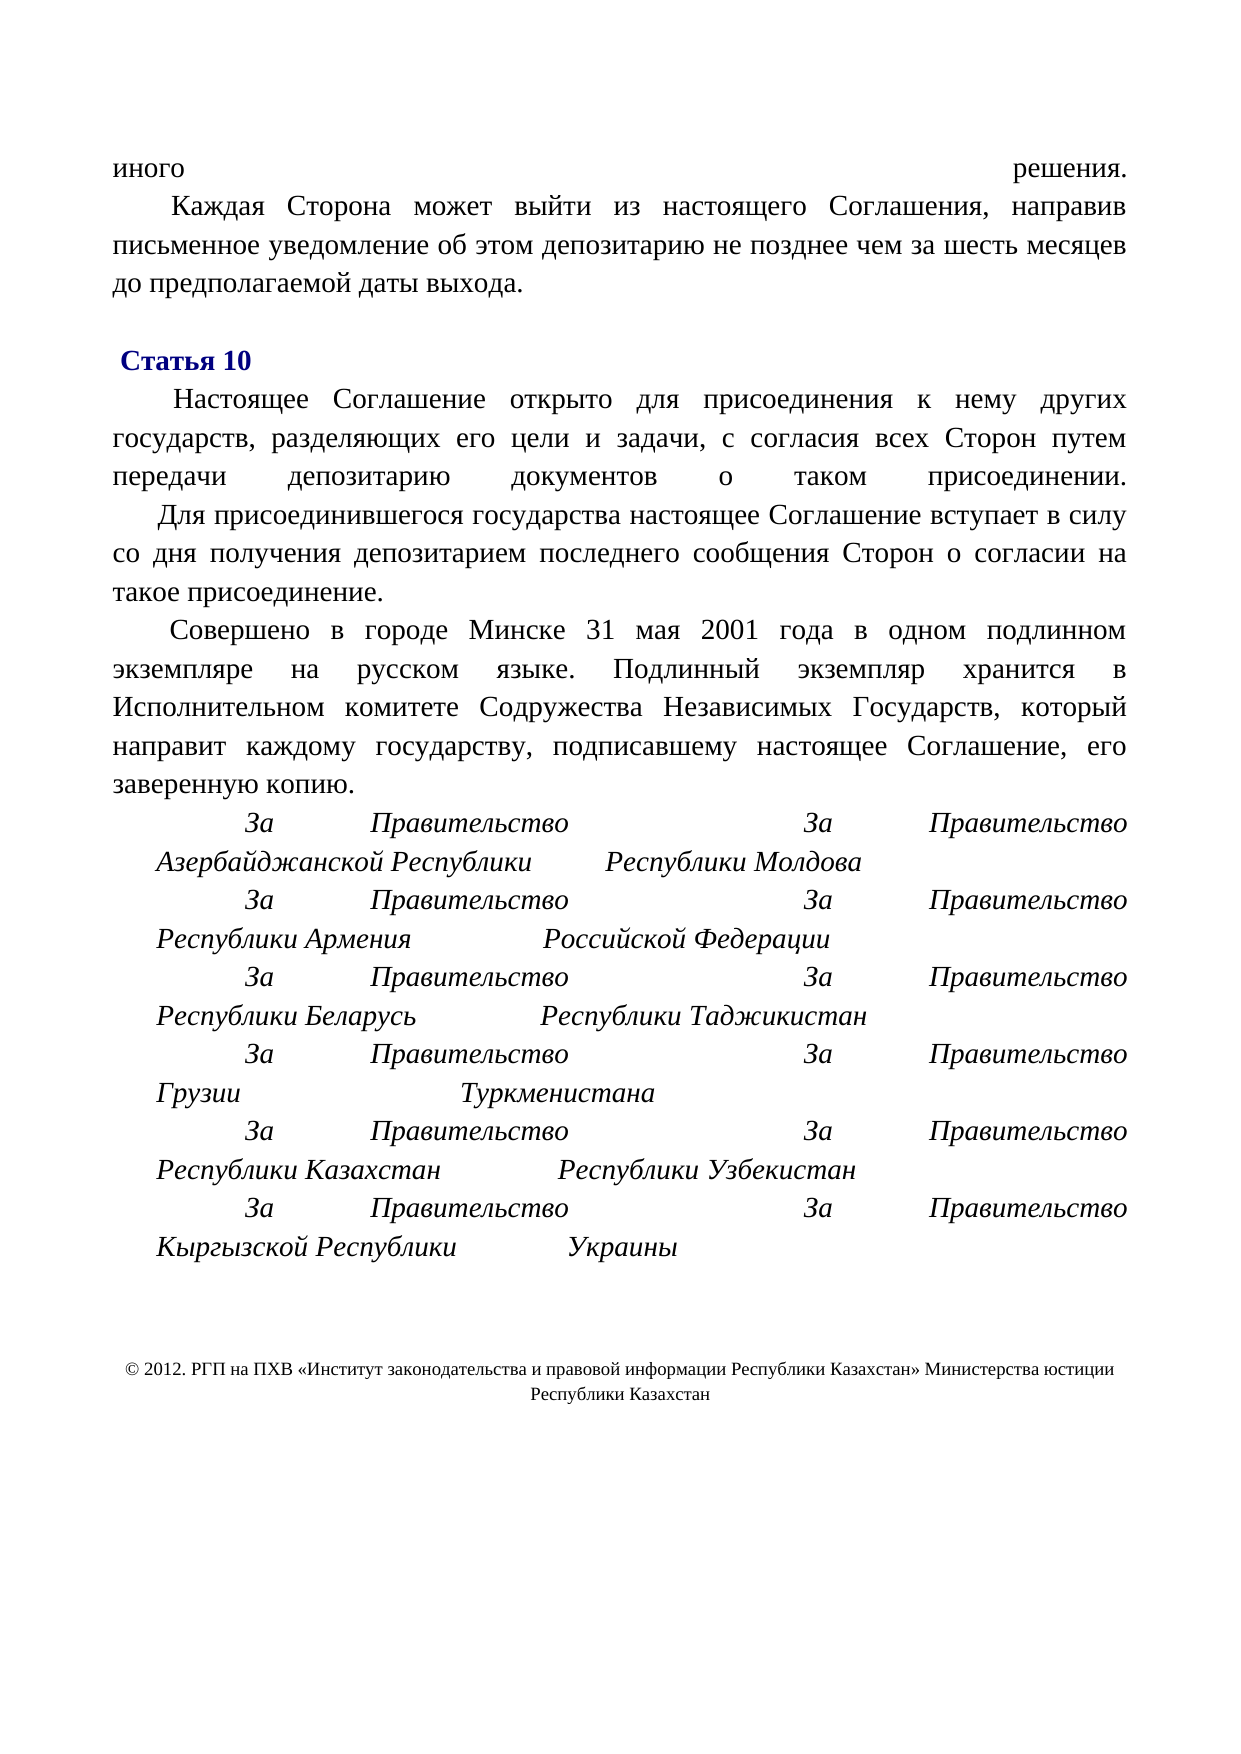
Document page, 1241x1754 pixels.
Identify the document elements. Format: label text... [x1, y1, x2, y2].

text За Правительство За Правительство Грузии Туркменистана [112, 1036, 1128, 1108]
text За Правительство За Правительство Республики Армения Российской Федерации [112, 882, 1128, 954]
text За Правительство За Правительство Республики Казахстан Республики Узбекистан [112, 1113, 1128, 1186]
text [112, 150, 1128, 299]
text За Правительство За Правительство Азербайджанской Республики Республики Молдова [112, 805, 1128, 877]
text Настоящее Соглашение открыто для присоединения к нему других государств, разделяющих его цели и задачи, с согласия всех Сторон путем передачи депозитарию документов о таком присоединении. Для присоединившегося государства настоящее Соглашение вступает в силу со дня получения депозитарием последнего сообщения Сторон о согласии на такое присоединение. [112, 381, 1128, 607]
text За Правительство За Правительство Республики Беларусь Республики Таджикистан [112, 959, 1128, 1031]
text © 2012. РГП на ПХВ «Институт законодательства и правовой информации Республики Казахстан» Министерства юстиции Республики Казахстан [112, 1358, 1128, 1405]
text Статья 10 [112, 343, 1128, 376]
text За Правительство За Правительство Кыргызской Республики Украины [112, 1191, 1128, 1263]
text Совершено в городе Минске 31 мая 2001 года в одном подлинном экземпляре на русском языке. Подлинный экземпляр хранится в Исполнительном комитете Содружества Независимых Государств, который направит каждому государству, подписавшему настоящее Соглашение, его заверенную копию. [112, 612, 1128, 800]
